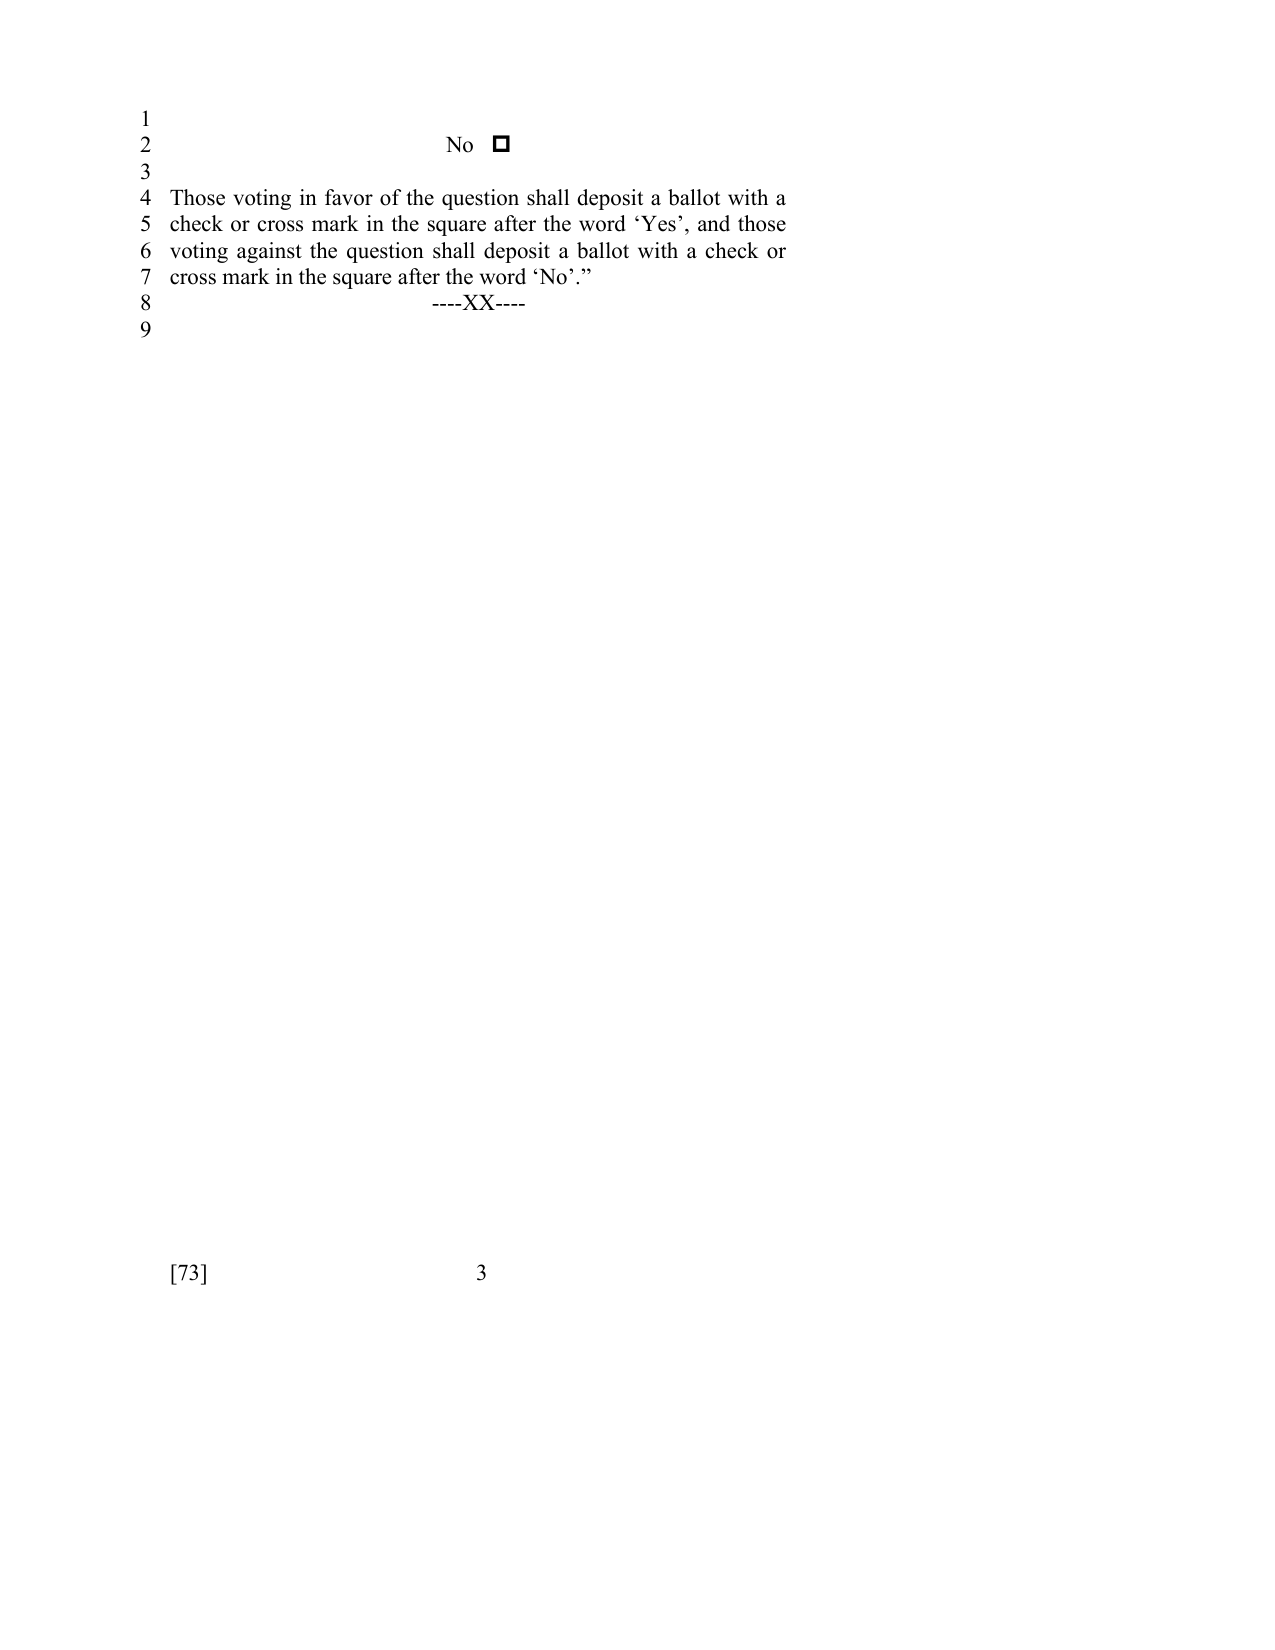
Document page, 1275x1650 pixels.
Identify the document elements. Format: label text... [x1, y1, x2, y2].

text ----XX---- [169, 289, 787, 316]
text No  [169, 131, 787, 158]
text Those voting in favor of the question shall deposit a ballot with a check or cross mark in the square after the word ‘Yes’, and those voting against the question shall deposit a ballot with a check or cross mark in the square after the word ‘No’.” [169, 184, 787, 289]
